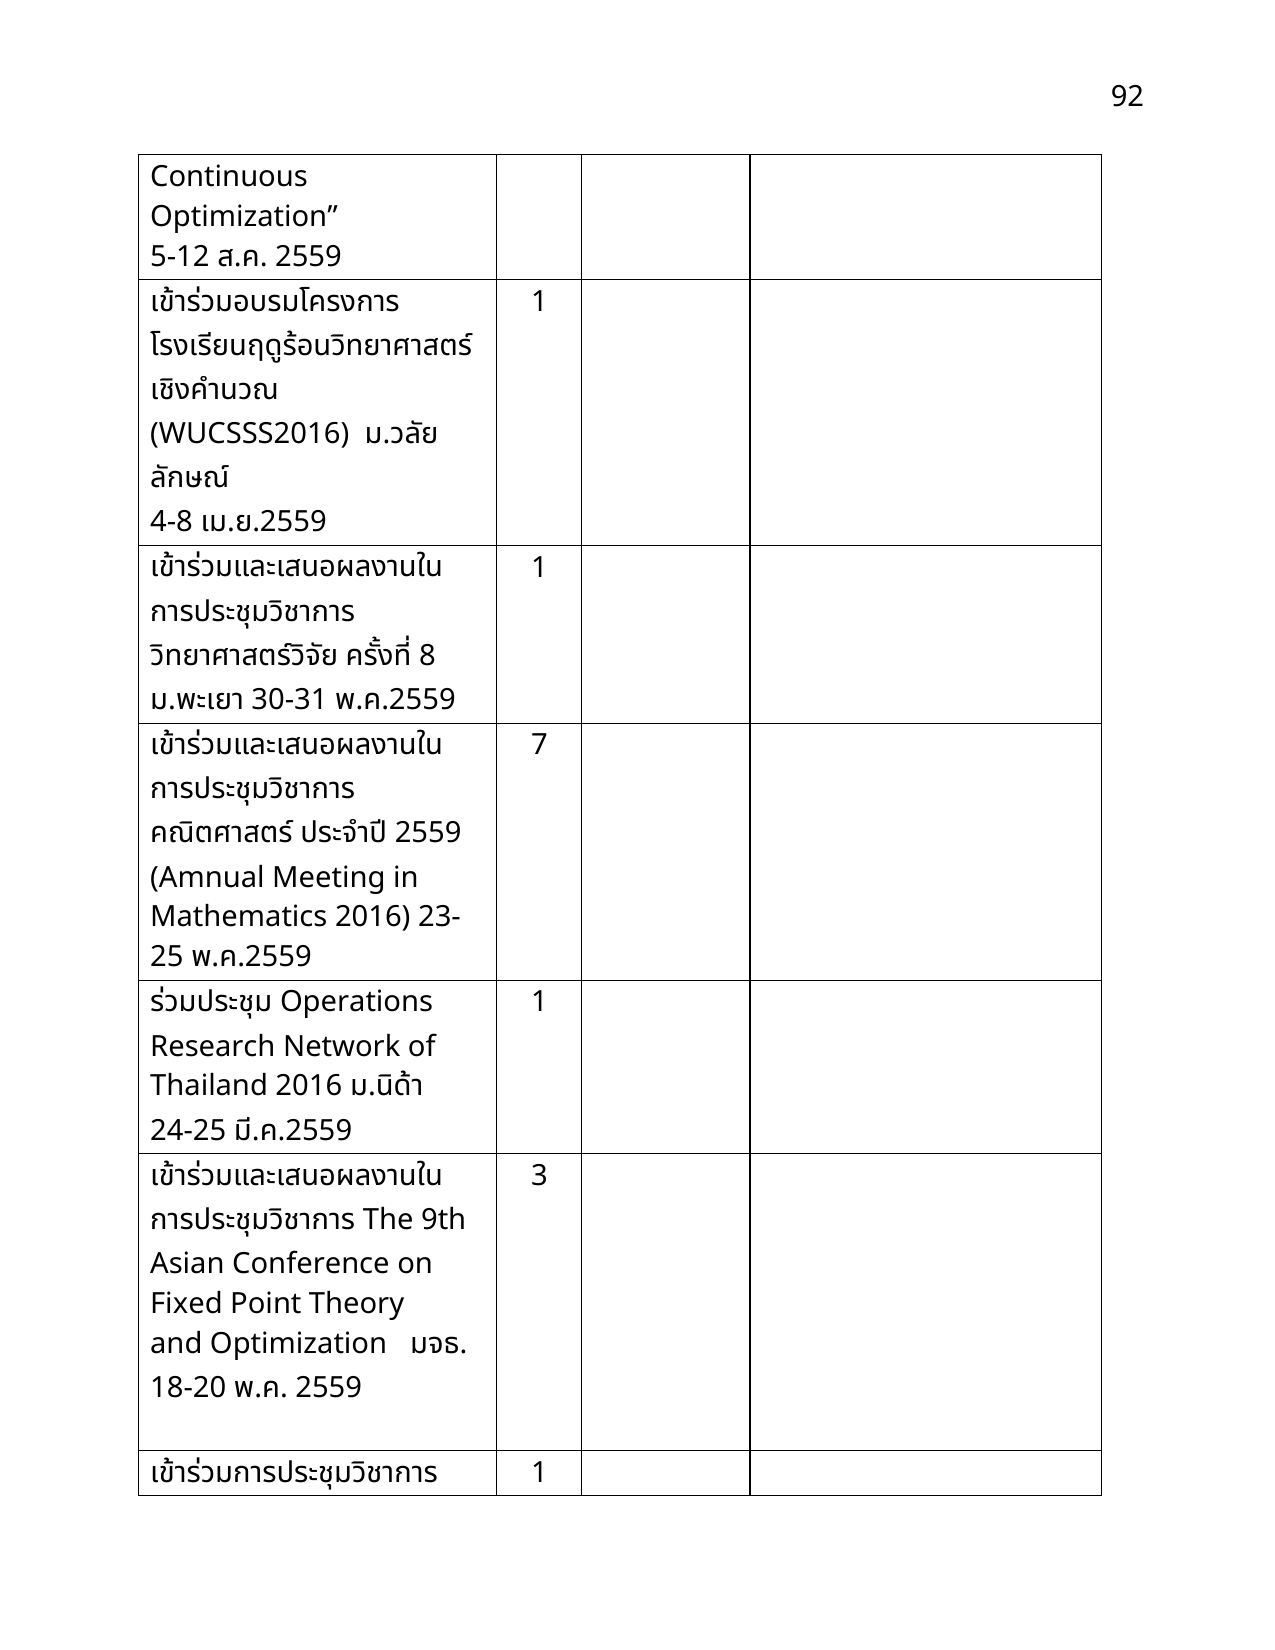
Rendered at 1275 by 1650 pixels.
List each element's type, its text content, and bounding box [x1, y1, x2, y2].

table_cell [751, 1451, 1101, 1495]
table_cell 7 [497, 724, 581, 980]
table_cell [751, 155, 1101, 279]
table_cell 3 [497, 1154, 581, 1450]
table_cell [582, 546, 749, 723]
table_cell 1 [497, 981, 581, 1153]
table_cell [751, 724, 1101, 980]
table_cell 1 [497, 280, 581, 545]
table_cell เข้าร่วมและเสนอผลงานในการประชุมวิชาการ The 9th Asian Conference on Fixed Point Theory and Optimization มจธ. 18-20 พ.ค. 2559 [139, 1154, 496, 1450]
table_cell [582, 155, 749, 279]
table_cell เข้าร่วมและเสนอผลงานในการประชุมวิชาการ วิทยาศาสตร์วิจัย ครั้งที่ 8 ม.พะเยา 30-31 พ.ค.2559 [139, 546, 496, 723]
table_cell 2 [497, 155, 581, 279]
table_cell [751, 280, 1101, 545]
table_cell [582, 1154, 749, 1450]
table_cell ร่วมประชุม Operations Research Network of Thailand 2016 ม.นิด้า 24-25 มี.ค.2559 [139, 981, 496, 1153]
table_cell [582, 981, 749, 1153]
table_cell [582, 1451, 749, 1495]
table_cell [139, 1451, 496, 1495]
table_cell [751, 546, 1101, 723]
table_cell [139, 155, 496, 279]
table_cell [582, 724, 749, 980]
table_cell 1 [497, 546, 581, 723]
table_cell เข้าร่วมอบรมโครงการโรงเรียนฤดูร้อนวิทยาศาสตร์เชิงคำนวณ (WUCSSS2016) ม.วลัยลักษณ์ 4-8 เม.ย.2559 [139, 280, 496, 545]
table_cell เข้าร่วมและเสนอผลงานในการประชุมวิชาการคณิตศาสตร์ ประจำปี 2559 (Amnual Meeting in Mathematics 2016) 23-25 พ.ค.2559 [139, 724, 496, 980]
table_cell [751, 1154, 1101, 1450]
table_cell [751, 981, 1101, 1153]
table_cell [582, 280, 749, 545]
table_cell 1 [497, 1451, 581, 1495]
